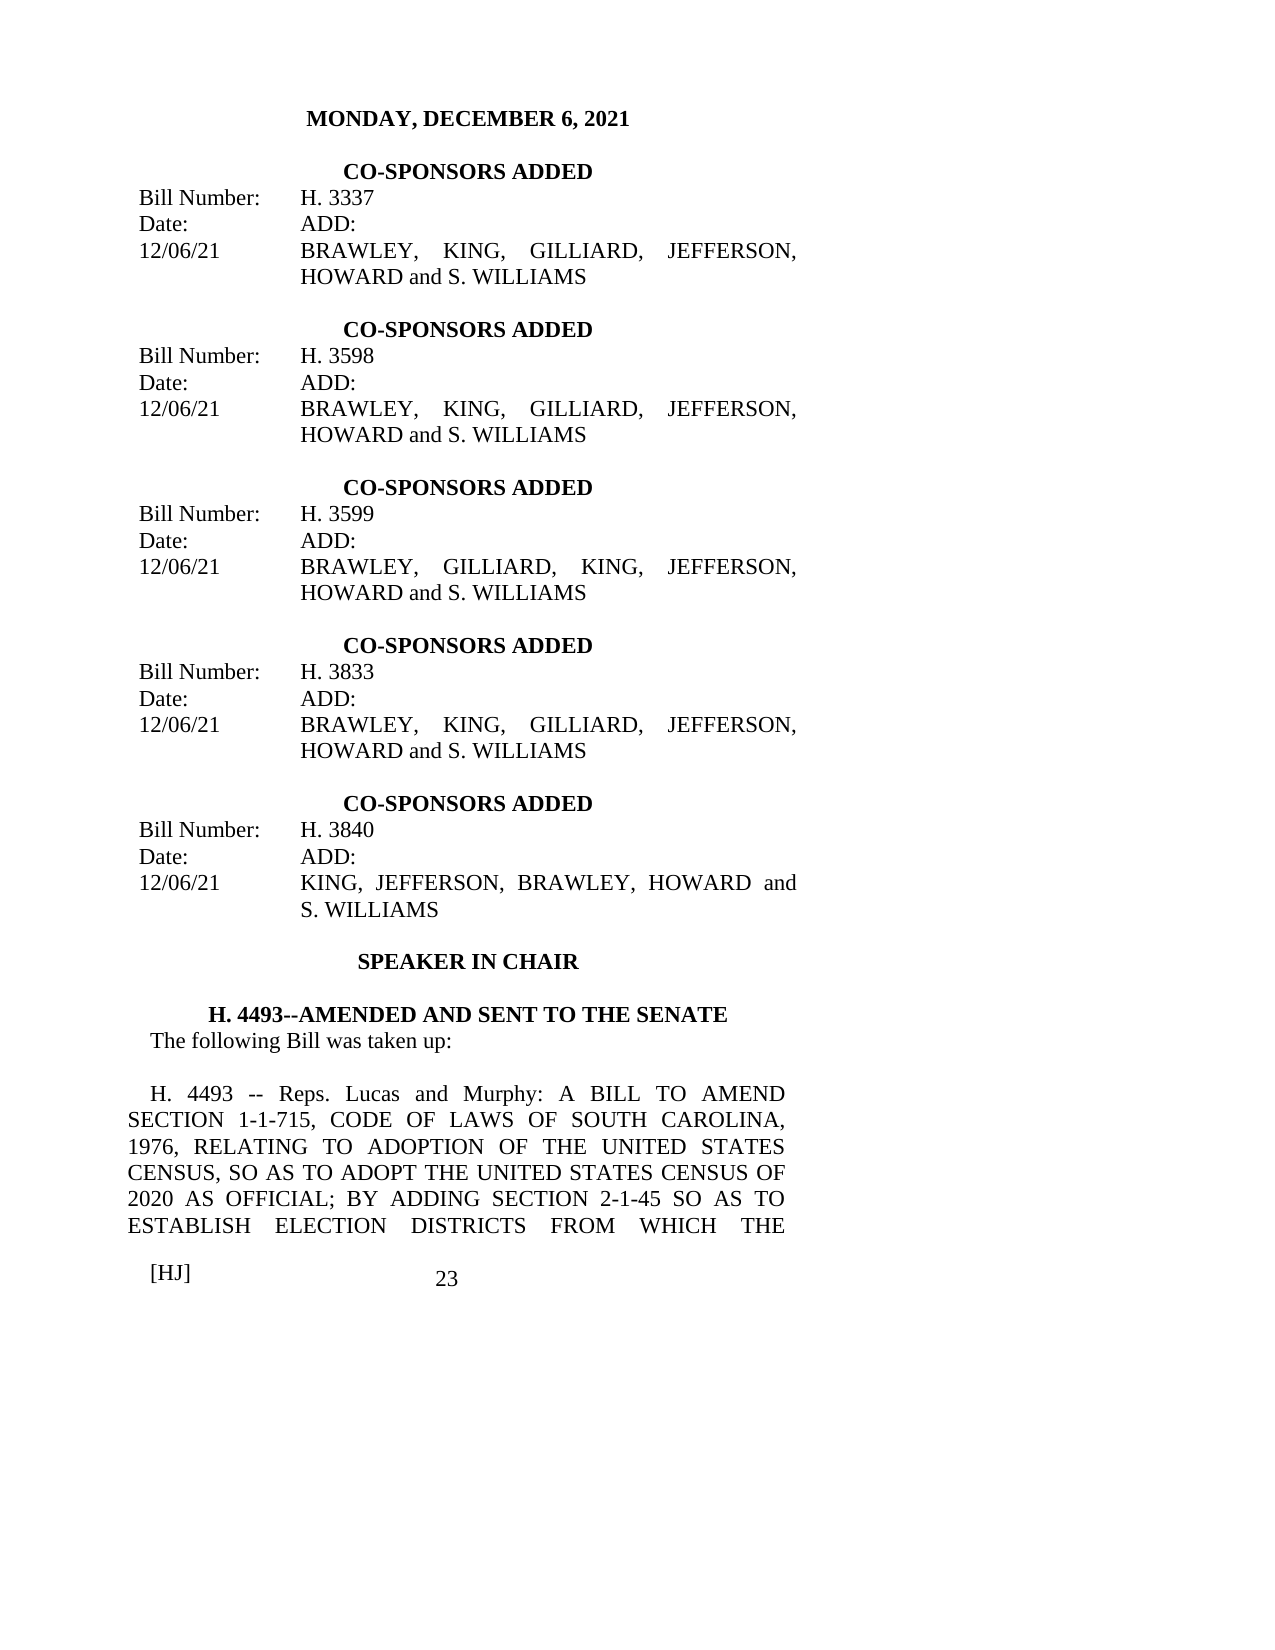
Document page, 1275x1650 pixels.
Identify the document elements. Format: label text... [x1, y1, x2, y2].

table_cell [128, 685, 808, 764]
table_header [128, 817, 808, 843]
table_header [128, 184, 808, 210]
text H. 4493--AMENDED AND SENT TO THE SENATE [127, 1001, 786, 1027]
text CO-SPONSORS ADDED [127, 316, 786, 342]
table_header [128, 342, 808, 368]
text CO-SPONSORS ADDED [127, 632, 786, 658]
text CO-SPONSORS ADDED [127, 790, 786, 817]
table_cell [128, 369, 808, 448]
text CO-SPONSORS ADDED [127, 474, 786, 500]
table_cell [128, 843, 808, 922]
text The following Bill was taken up: [127, 1027, 786, 1054]
text SPEAKER IN CHAIR [127, 948, 786, 975]
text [127, 1080, 786, 1238]
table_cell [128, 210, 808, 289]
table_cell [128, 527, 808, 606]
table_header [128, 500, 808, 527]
text CO-SPONSORS ADDED [127, 158, 786, 184]
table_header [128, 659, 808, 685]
